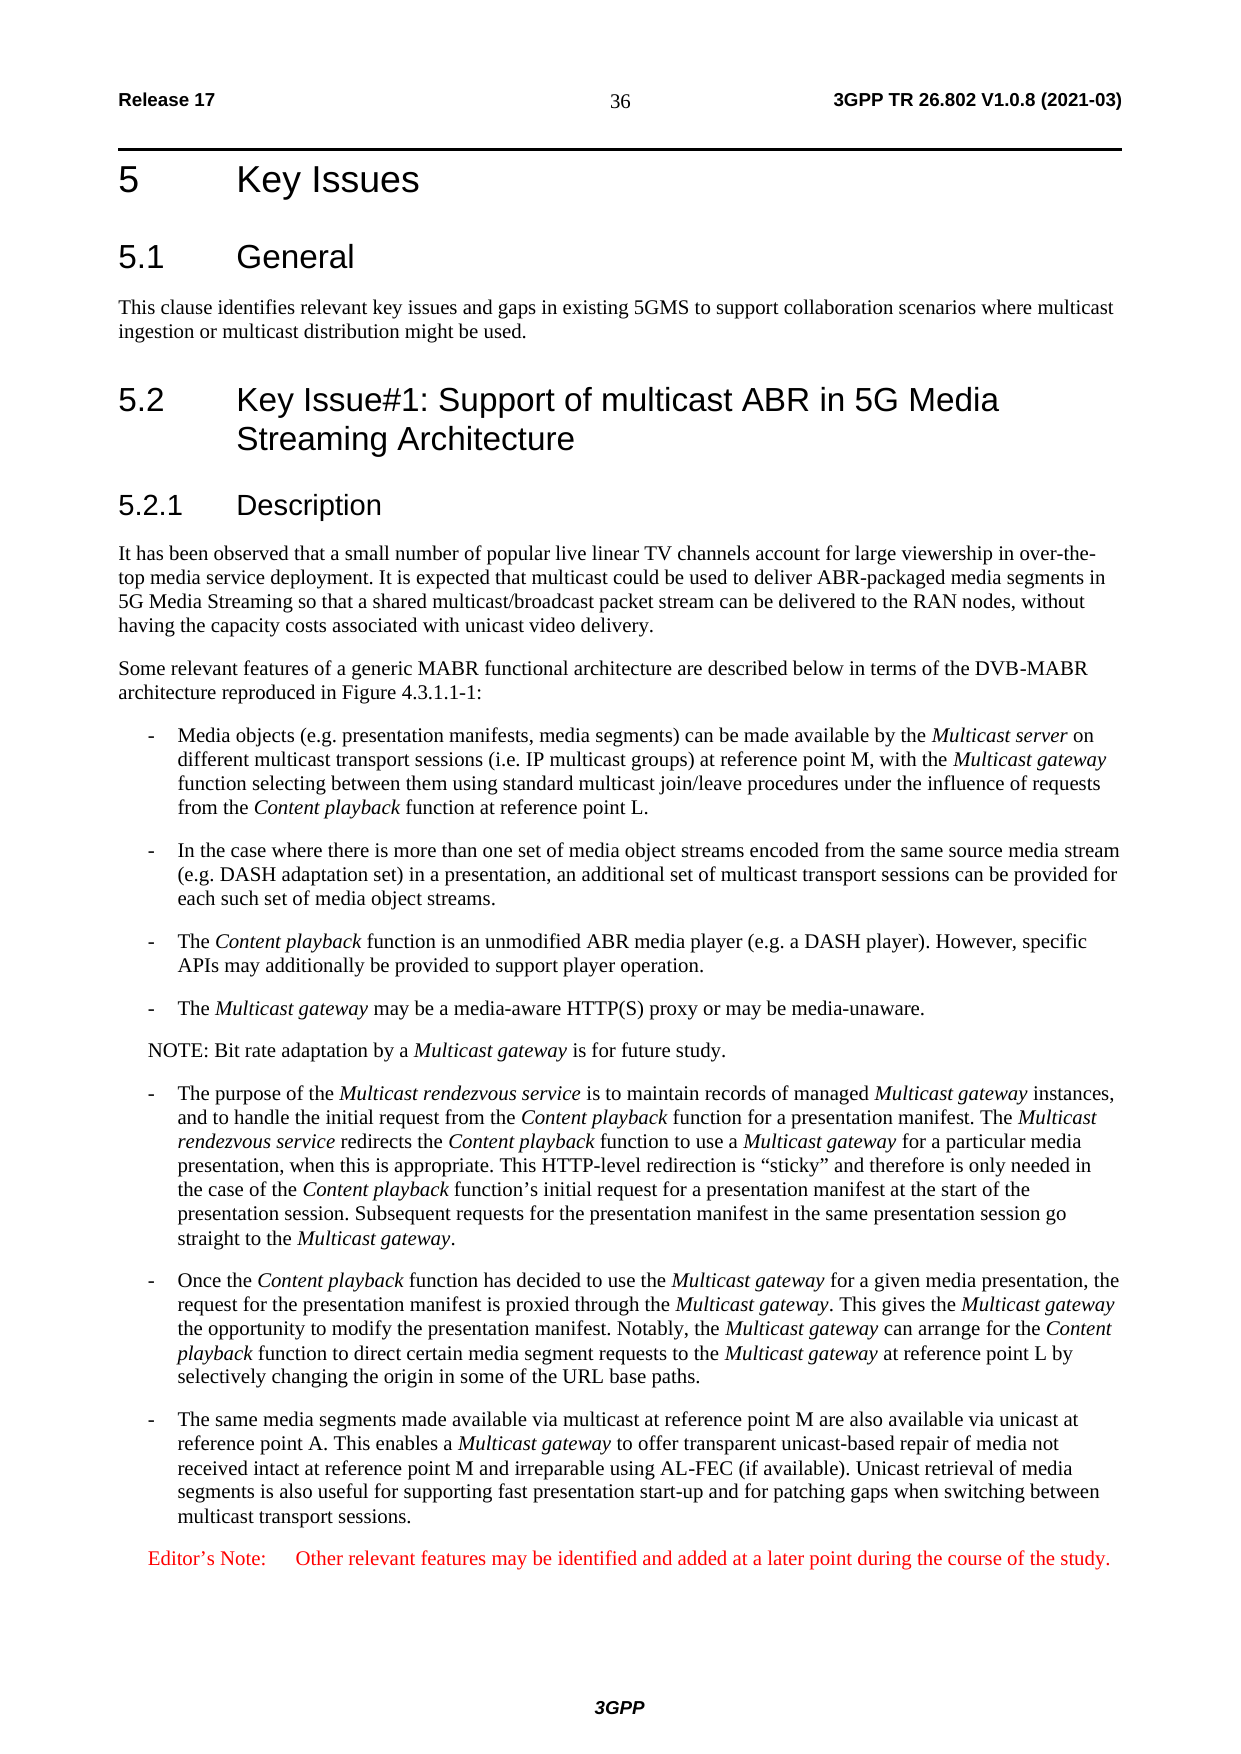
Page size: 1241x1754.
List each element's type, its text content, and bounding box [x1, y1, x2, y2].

text Some relevant features of a generic MABR functional architecture are described below in terms of the DVB-MABR architecture reproduced in Figure 4.3.1.1-1: [118, 656, 1122, 704]
text - In the case where there is more than one set of media object streams encoded from the same source media stream (e.g. DASH adaptation set) in a presentation, an additional set of multicast transport sessions can be provided for each such set of media object streams. [148, 838, 1122, 910]
text NOTE: Bit rate adaptation by a Multicast gateway is for future study. [148, 1038, 1122, 1062]
text - The purpose of the Multicast rendezvous service is to maintain records of managed Multicast gateway instances, and to handle the initial request from the Content playback function for a presentation manifest. The Multicast rendezvous service redirects the Content playback function to use a Multicast gateway for a particular media presentation, when this is appropriate. This HTTP-level redirection is “sticky” and therefore is only needed in the case of the Content playback function’s initial request for a presentation manifest at the start of the presentation session. Subsequent requests for the presentation manifest in the same presentation session go straight to the Multicast gateway. [148, 1081, 1122, 1249]
text - Once the Content playback function has decided to use the Multicast gateway for a given media presentation, the request for the presentation manifest is proxied through the Multicast gateway. This gives the Multicast gateway the opportunity to modify the presentation manifest. Notably, the Multicast gateway can arrange for the Content playback function to direct certain media segment requests to the Multicast gateway at reference point L by selectively changing the origin in some of the URL base paths. [148, 1268, 1122, 1388]
text - The Multicast gateway may be a media-aware HTTP(S) proxy or may be media-unaware. [148, 995, 1122, 1019]
text - The Content playback function is an unmodified ABR media player (e.g. a DASH player). However, specific APIs may additionally be provided to support player operation. [148, 928, 1122, 977]
text Editor’s Note: Other relevant features may be identified and added at a later point during the course of the study. [148, 1546, 1122, 1570]
subtitle 5.1 General [118, 237, 1122, 276]
text It has been observed that a small number of popular live linear TV channels account for large viewership in over-the-top media service deployment. It is expected that multicast could be used to deliver ABR-packaged media segments in 5G Media Streaming so that a shared multicast/broadcast packet stream can be delivered to the RAN nodes, without having the capacity costs associated with unicast video delivery. [118, 541, 1122, 637]
subtitle 5.2.1 Description [118, 488, 1122, 522]
text This clause identifies relevant key issues and gaps in existing 5GMS to support collaboration scenarios where multicast ingestion or multicast distribution might be used. [118, 295, 1122, 343]
subtitle 5 Key Issues [118, 151, 1122, 200]
subtitle 5.2 Key Issue#1: Support of multicast ABR in 5G Media Streaming Architecture [118, 380, 1122, 457]
text - Media objects (e.g. presentation manifests, media segments) can be made available by the Multicast server on different multicast transport sessions (i.e. IP multicast groups) at reference point M, with the Multicast gateway function selecting between them using standard multicast join/leave procedures under the influence of requests from the Content playback function at reference point L. [148, 723, 1122, 819]
text - The same media segments made available via multicast at reference point M are also available via unicast at reference point A. This enables a Multicast gateway to offer transparent unicast-based repair of media not received intact at reference point M and irreparable using AL-FEC (if available). Unicast retrieval of media segments is also useful for supporting fast presentation start-up and for patching gaps when switching between multicast transport sessions. [148, 1407, 1122, 1528]
